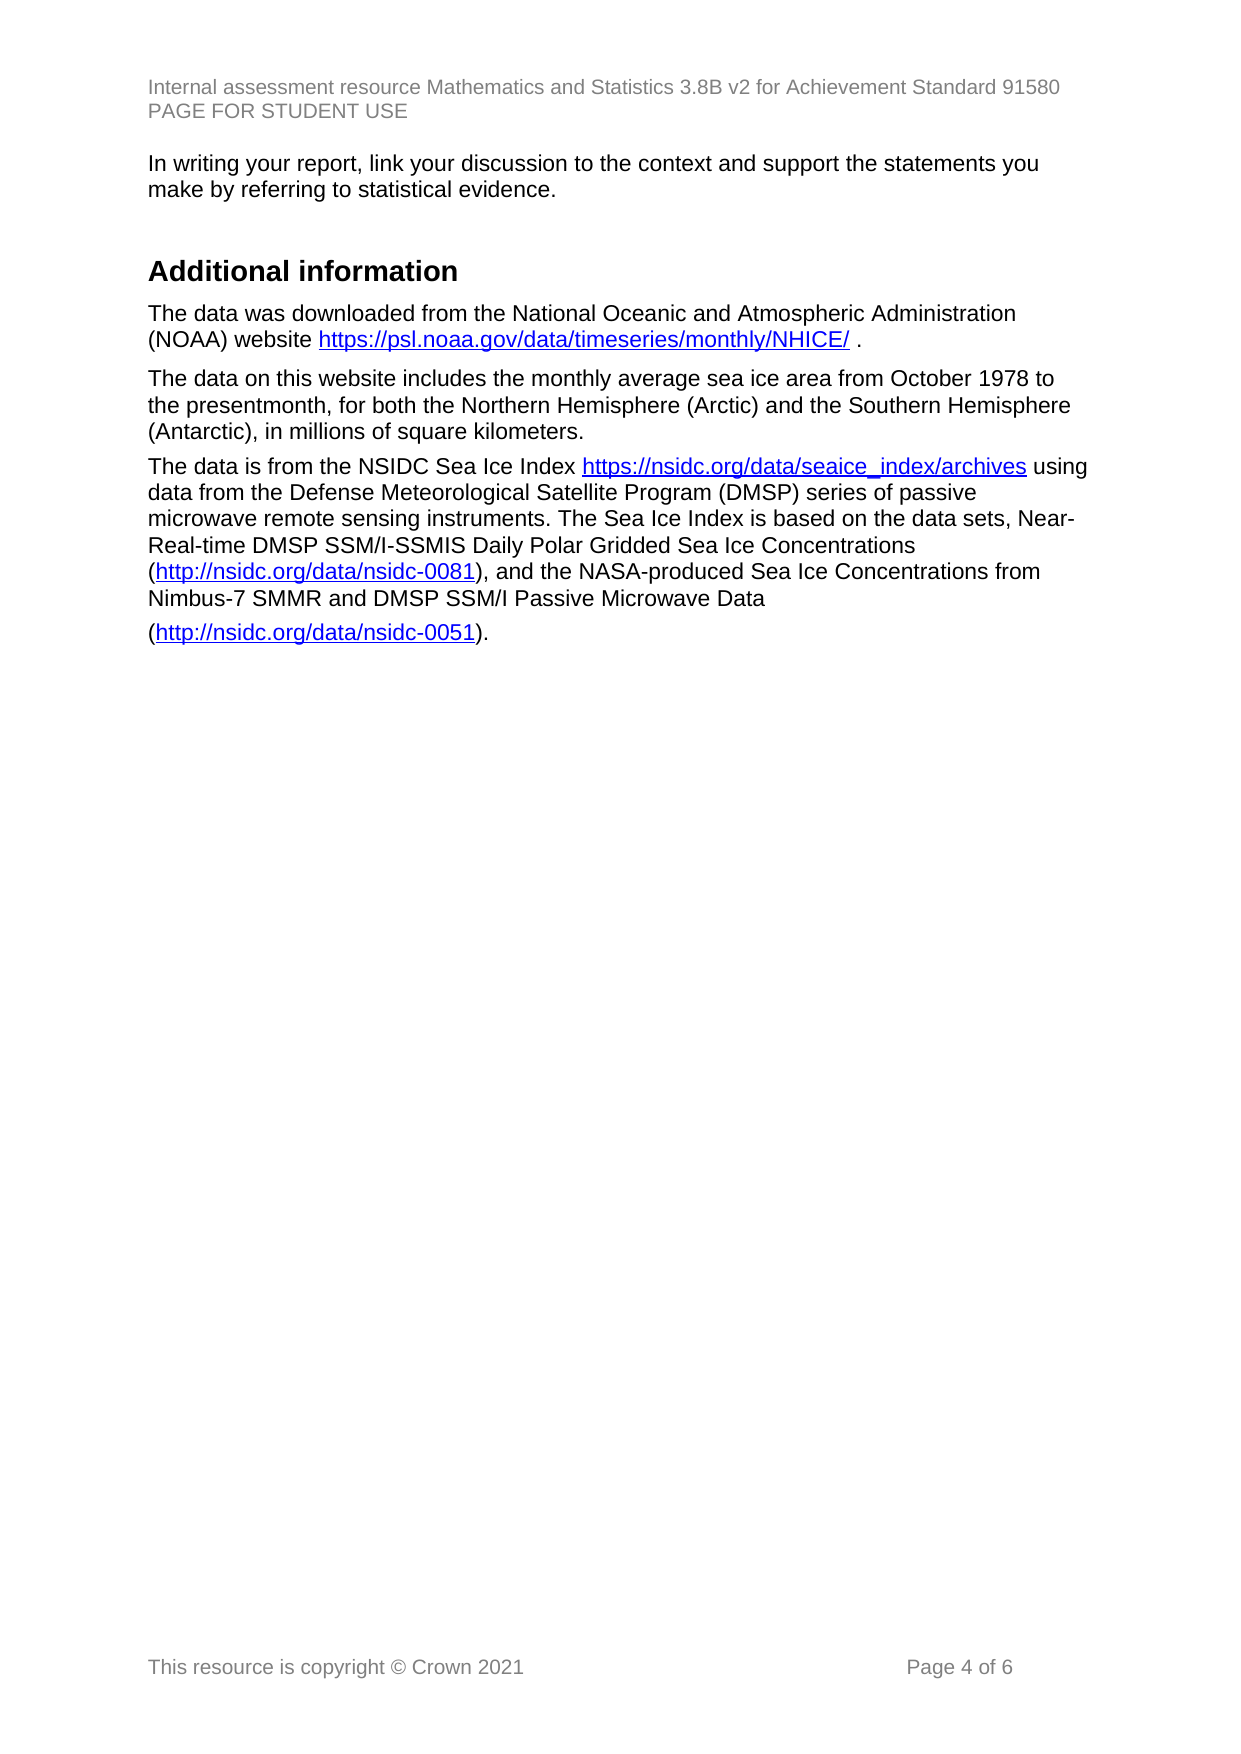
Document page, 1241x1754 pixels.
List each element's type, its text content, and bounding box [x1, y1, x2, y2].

text In writing your report, link your discussion to the context and support the statements you make by referring to statistical evidence. [148, 150, 1092, 203]
text The data was downloaded from the National Oceanic and Atmospheric Administration (NOAA) website https://psl.noaa.gov/data/timeseries/monthly/NHICE/ . [148, 300, 1092, 353]
subtitle Additional information [148, 254, 1092, 288]
list (http://nsidc.org/data/nsidc-0051). [148, 619, 1092, 646]
list The data is from the NSIDC Sea Ice Index https://nsidc.org/data/seaice_index/archives using data from the Defense Meteorological Satellite Program (DMSP) series of passive microwave remote sensing instruments. The Sea Ice Index is based on the data sets, Near-Real-time DMSP SSM/I-SSMIS Daily Polar Gridded Sea Ice Concentrations (http://nsidc.org/data/nsidc-0081), and the NASA-produced Sea Ice Concentrations from Nimbus-7 SMMR and DMSP SSM/I Passive Microwave Data [148, 453, 1092, 611]
list The data on this website includes the monthly average sea ice area from October 1978 to the presentmonth, for both the Northern Hemisphere (Arctic) and the Southern Hemisphere (Antarctic), in millions of square kilometers. [148, 365, 1092, 444]
